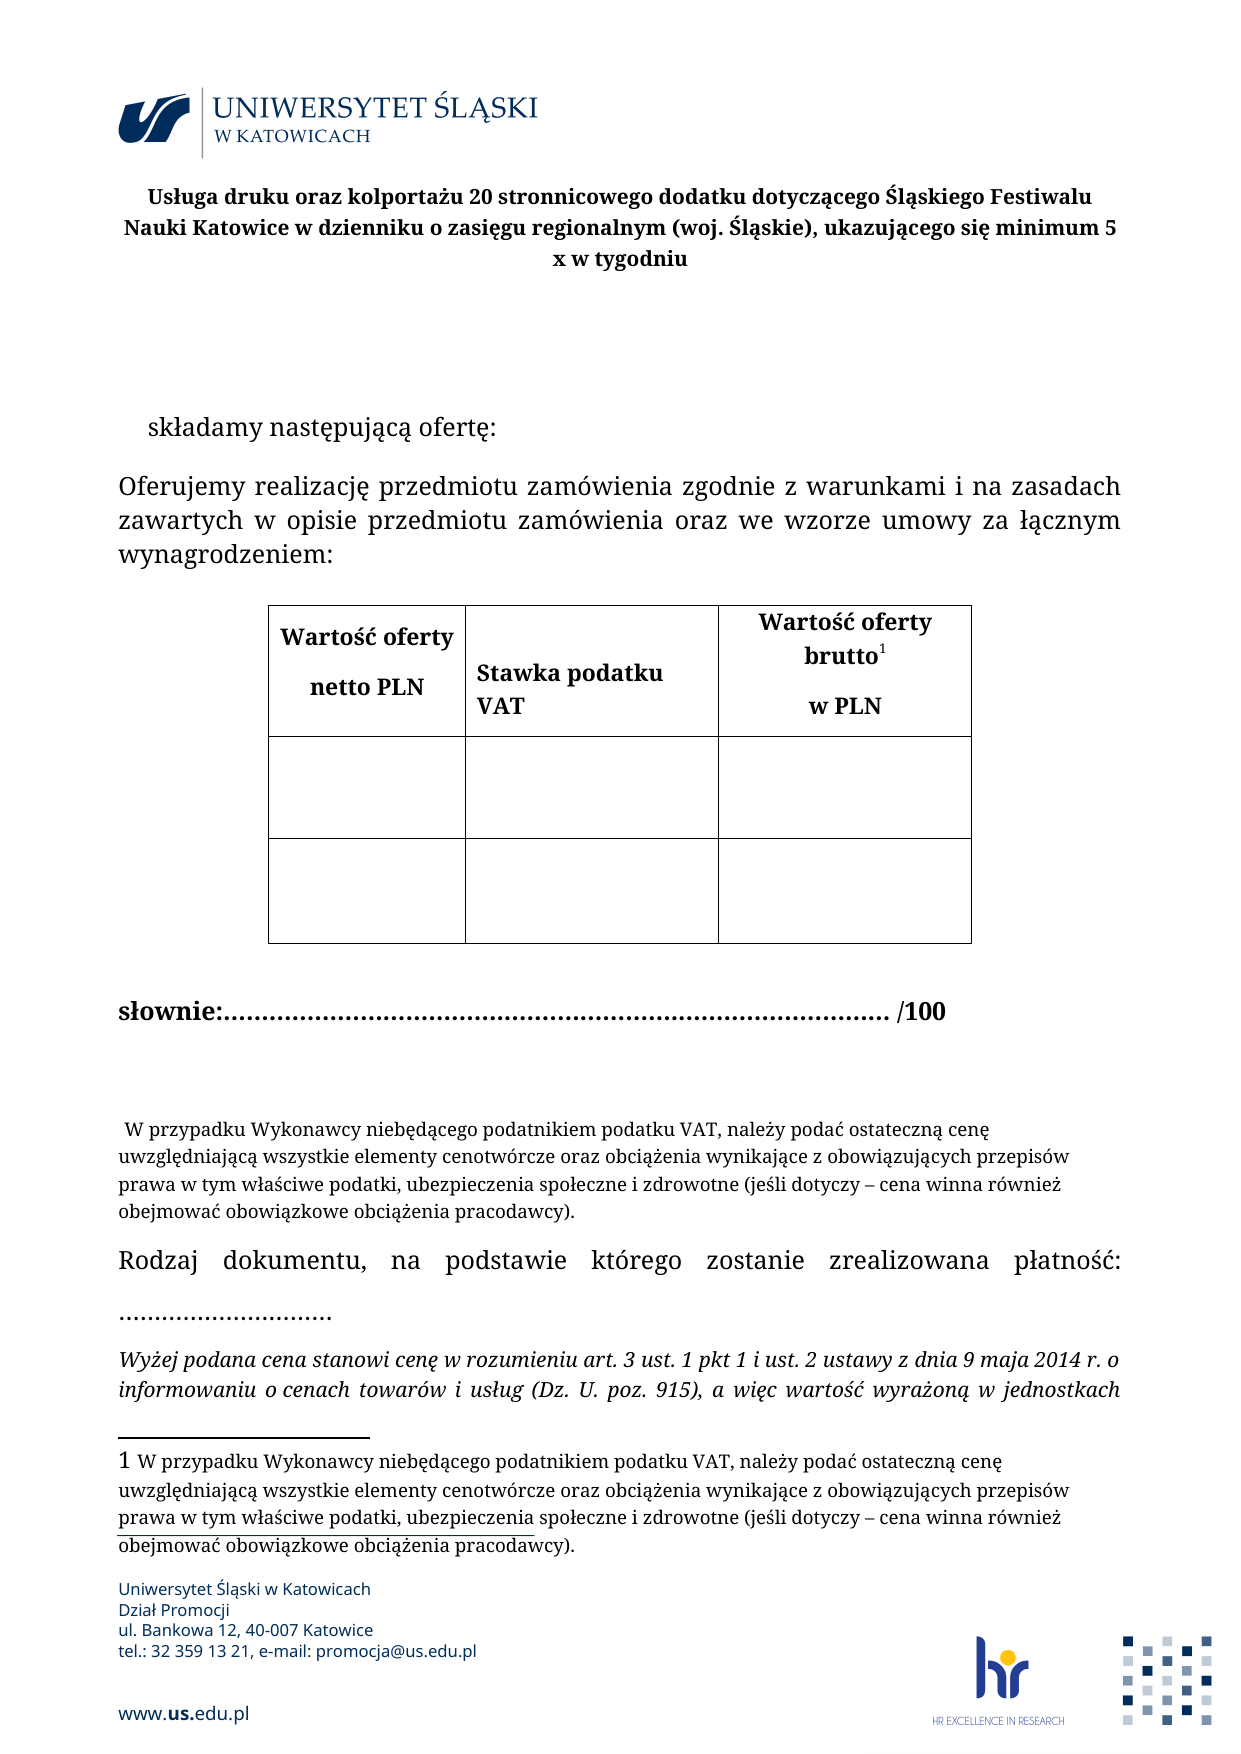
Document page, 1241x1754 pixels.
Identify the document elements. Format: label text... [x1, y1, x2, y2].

table_header Wartość oferty netto PLN [269, 606, 465, 736]
picture [0, 0, 1241, 194]
picture [863, 1509, 1240, 1754]
table_cell [719, 737, 971, 838]
table_cell [269, 839, 465, 943]
text Rodzaj dokumentu, na podstawie którego zostanie zrealizowana płatność: ………………………… [118, 1243, 1122, 1328]
table_cell [269, 737, 465, 838]
text słownie:………………………………..…………………..……………………… /100 [118, 994, 1122, 1028]
table_cell [466, 839, 718, 943]
text Oferujemy realizację przedmiotu zamówienia zgodnie z warunkami i na zasadach zawartych w opisie przedmiotu zamówienia oraz we wzorze umowy za łącznym wynagrodzeniem: [118, 469, 1122, 571]
picture [0, 1526, 535, 1544]
text składamy następującą ofertę: [148, 409, 1122, 443]
text Usługa druku oraz kolportażu 20 stronnicowego dodatku dotyczącego Śląskiego Festiwalu Nauki Katowice w dzienniku o zasięgu regionalnym (woj. Śląskie), ukazującego się minimum 5 x w tygodniu [118, 182, 1122, 272]
table_cell [719, 839, 971, 943]
text W przypadku Wykonawcy niebędącego podatnikiem podatku VAT, należy podać ostateczną cenę uwzględniającą wszystkie elementy cenotwórcze oraz obciążenia wynikające z obowiązujących przepisów prawa w tym właściwe podatki, ubezpieczenia społeczne i zdrowotne (jeśli dotyczy – cena winna również obejmować obowiązkowe obciążenia pracodawcy). [118, 1116, 1122, 1224]
table_header Wartość oferty brutto w PLN [719, 606, 971, 736]
table_cell [466, 737, 718, 838]
table_header Stawka podatku VAT [466, 606, 718, 736]
